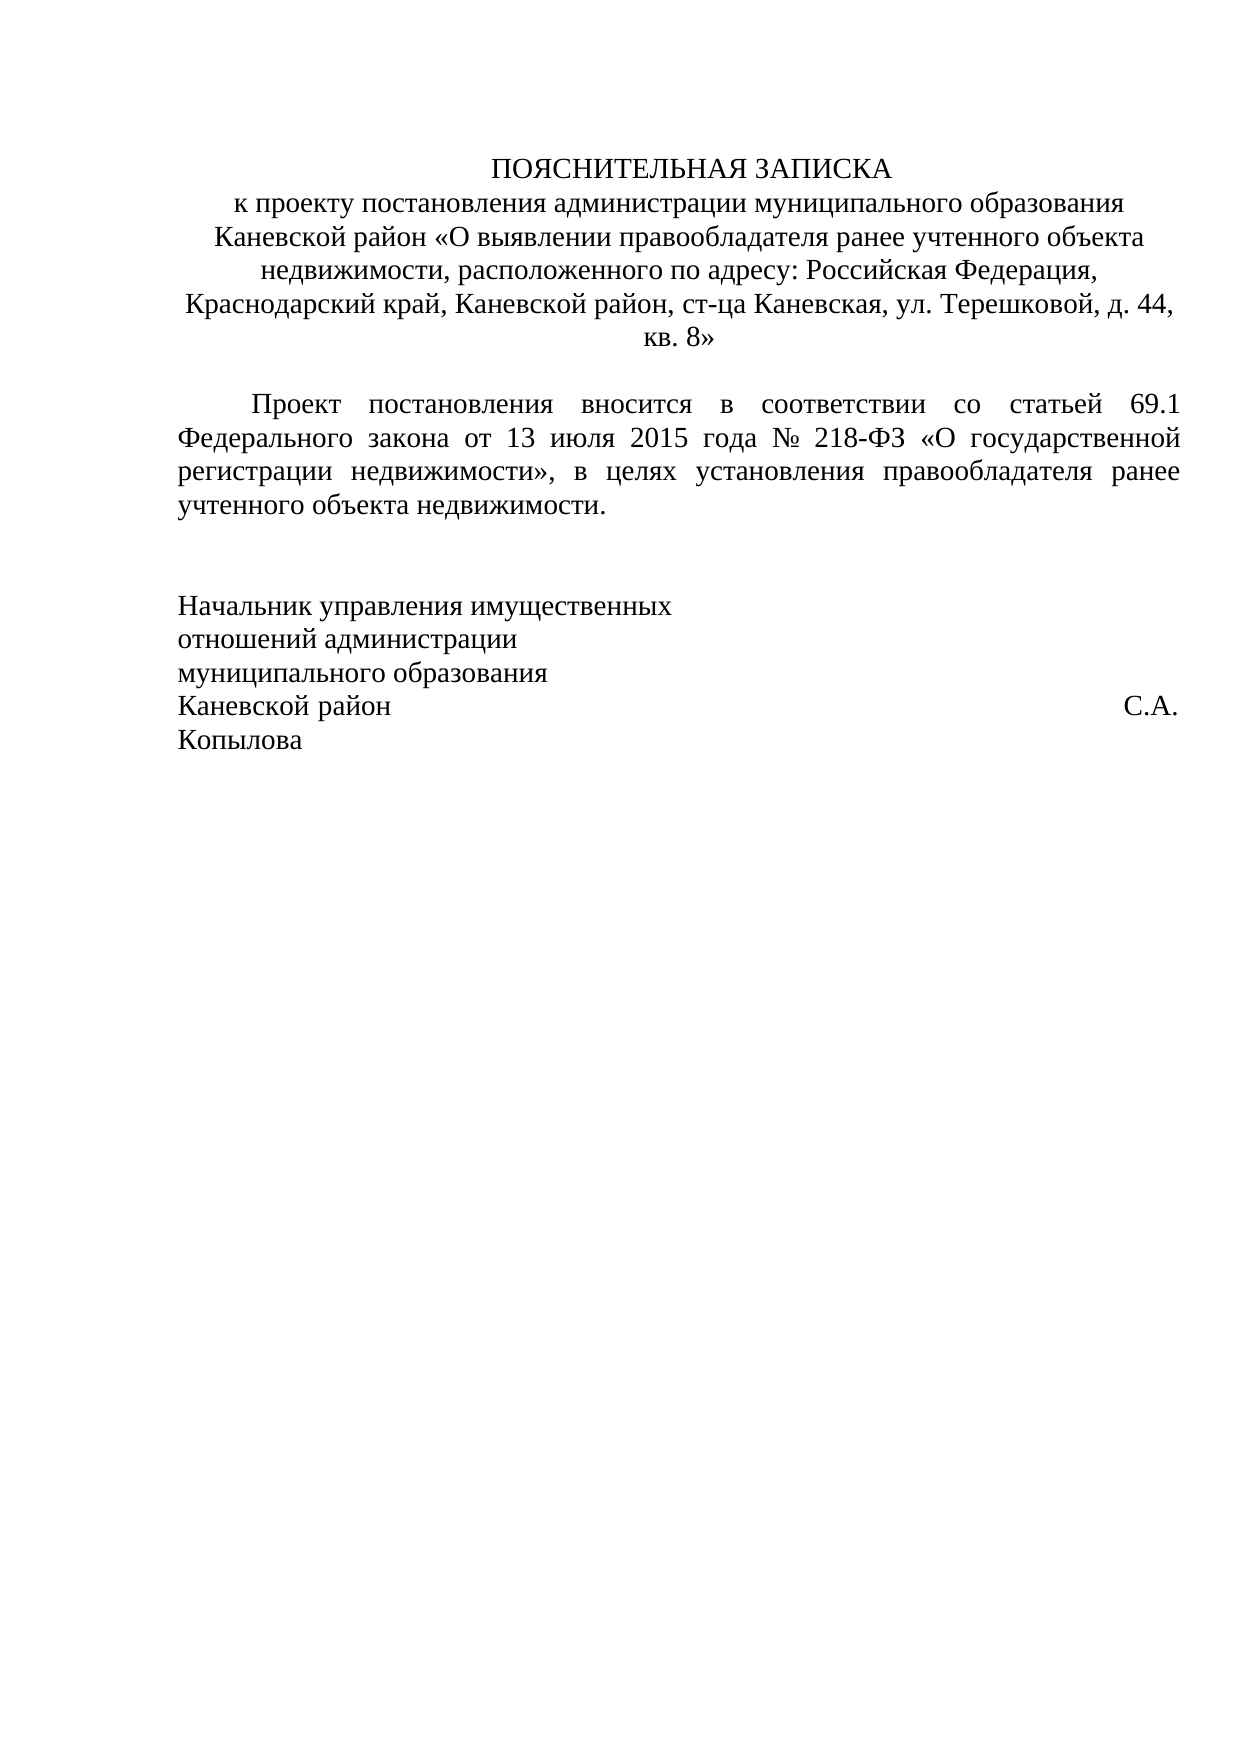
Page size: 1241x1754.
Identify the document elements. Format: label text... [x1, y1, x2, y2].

text Каневской район С.А. Копылова [177, 688, 1181, 755]
text ПОЯСНИТЕЛЬНАЯ ЗАПИСКА [177, 152, 1181, 185]
text отношений администрации [177, 621, 1181, 655]
text к проекту постановления администрации муниципального образования Каневской район «О выявлении правообладателя ранее учтенного объекта недвижимости, расположенного по адресу: Российская Федерация, Краснодарский край, Каневской район, ст-ца Каневская, ул. Терешковой, д. 44, кв. 8» [177, 185, 1181, 353]
text Начальник управления имущественных [177, 588, 1181, 621]
text Проект постановления вносится в соответствии со статьей 69.1 Федерального закона от 13 июля 2015 года № 218-ФЗ «О государственной регистрации недвижимости», в целях установления правообладателя ранее учтенного объекта недвижимости. [177, 386, 1181, 521]
text муниципального образования [177, 655, 1181, 688]
